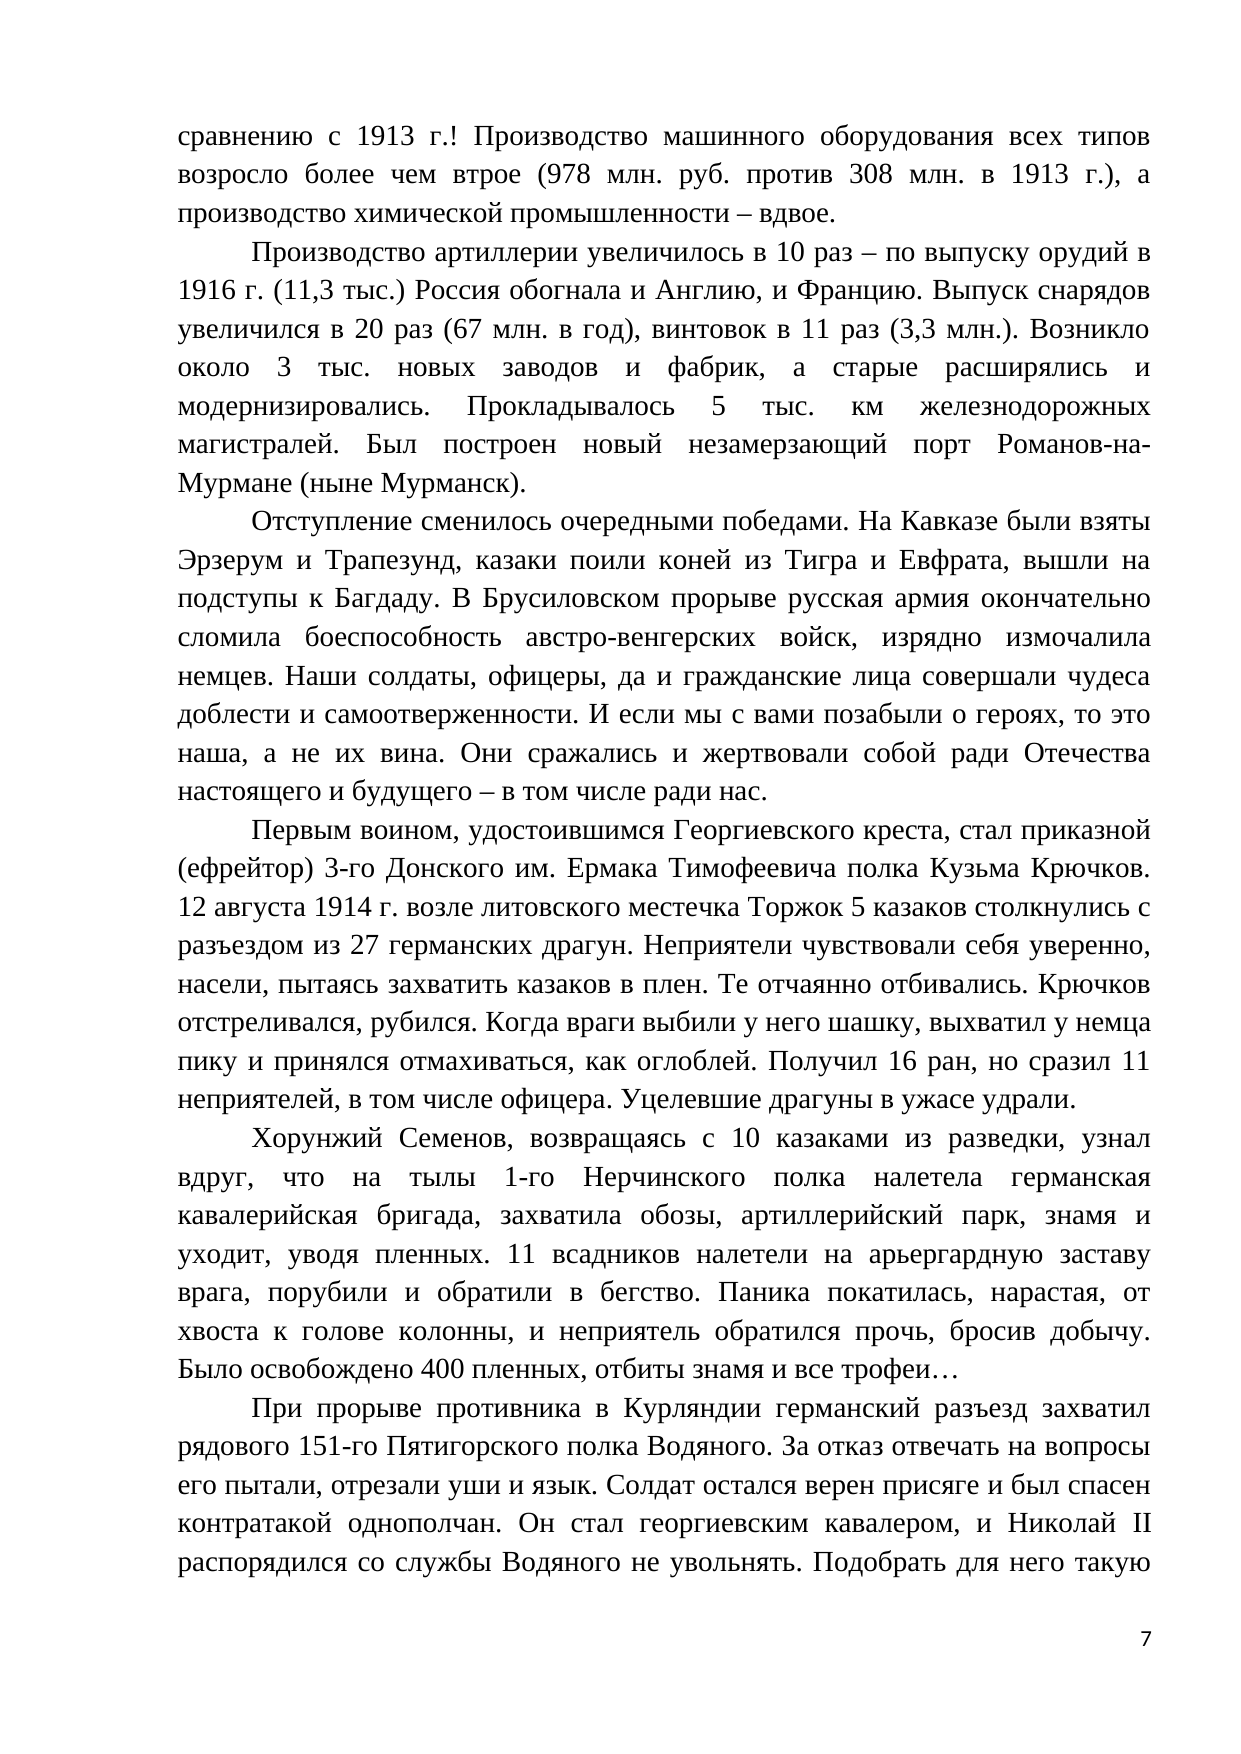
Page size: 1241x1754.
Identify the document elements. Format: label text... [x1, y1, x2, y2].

text Хорунжий Семенов, возвращаясь с 10 казаками из разведки, узнал вдруг, что на тылы 1-го Нерчинского полка налетела германская кавалерийская бригада, захватила обозы, артиллерийский парк, знамя и уходит, уводя пленных. 11 всадников налетели на арьергардную заставу врага, порубили и обратили в бегство. Паника покатилась, нарастая, от хвоста к голове колонны, и неприятель обратился прочь, бросив добычу. Было освобождено 400 пленных, отбиты знамя и все трофеи… [177, 1120, 1152, 1385]
text Первым воином, удостоившимся Георгиевского креста, стал приказной (ефрейтор) 3-го Донского им. Ермака Тимофеевича полка Кузьма Крючков. 12 августа 1914 г. возле литовского местечка Торжок 5 казаков столкнулись с разъездом из 27 германских драгун. Неприятели чувствовали себя уверенно, насели, пытаясь захватить казаков в плен. Те отчаянно отбивались. Крючков отстреливался, рубился. Когда враги выбили у него шашку, выхватил у немца пику и принялся отмахиваться, как оглоблей. Получил 16 ран, но сразил 11 неприятелей, в том числе офицера. Уцелевшие драгуны в ужасе удрали. [177, 812, 1152, 1115]
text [177, 1390, 1152, 1578]
text Производство артиллерии увеличилось в 10 раз – по выпуску орудий в 1916 г. (11,3 тыс.) Россия обогнала и Англию, и Францию. Выпуск снарядов увеличился в 20 раз (67 млн. в год), винтовок в 11 раз (3,3 млн.). Возникло около 3 тыс. новых заводов и фабрик, а старые расширялись и модернизировались. Прокладывалось 5 тыс. км железнодорожных магистралей. Был построен новый незамерзающий порт Романов-на-Мурмане (ныне Мурманск). [177, 234, 1152, 498]
text Отступление сменилось очередными победами. На Кавказе были взяты Эрзерум и Трапезунд, казаки поили коней из Тигра и Евфрата, вышли на подступы к Багдаду. В Брусиловском прорыве русская армия окончательно сломила боеспособность австро-венгерских войск, изрядно измочалила немцев. Наши солдаты, офицеры, да и гражданские лица совершали чудеса доблести и самоотверженности. И если мы с вами позабыли о героях, то это наша, а не их вина. Они сражались и жертвовали собой ради Отечества настоящего и будущего – в том числе ради нас. [177, 503, 1152, 807]
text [177, 118, 1152, 229]
